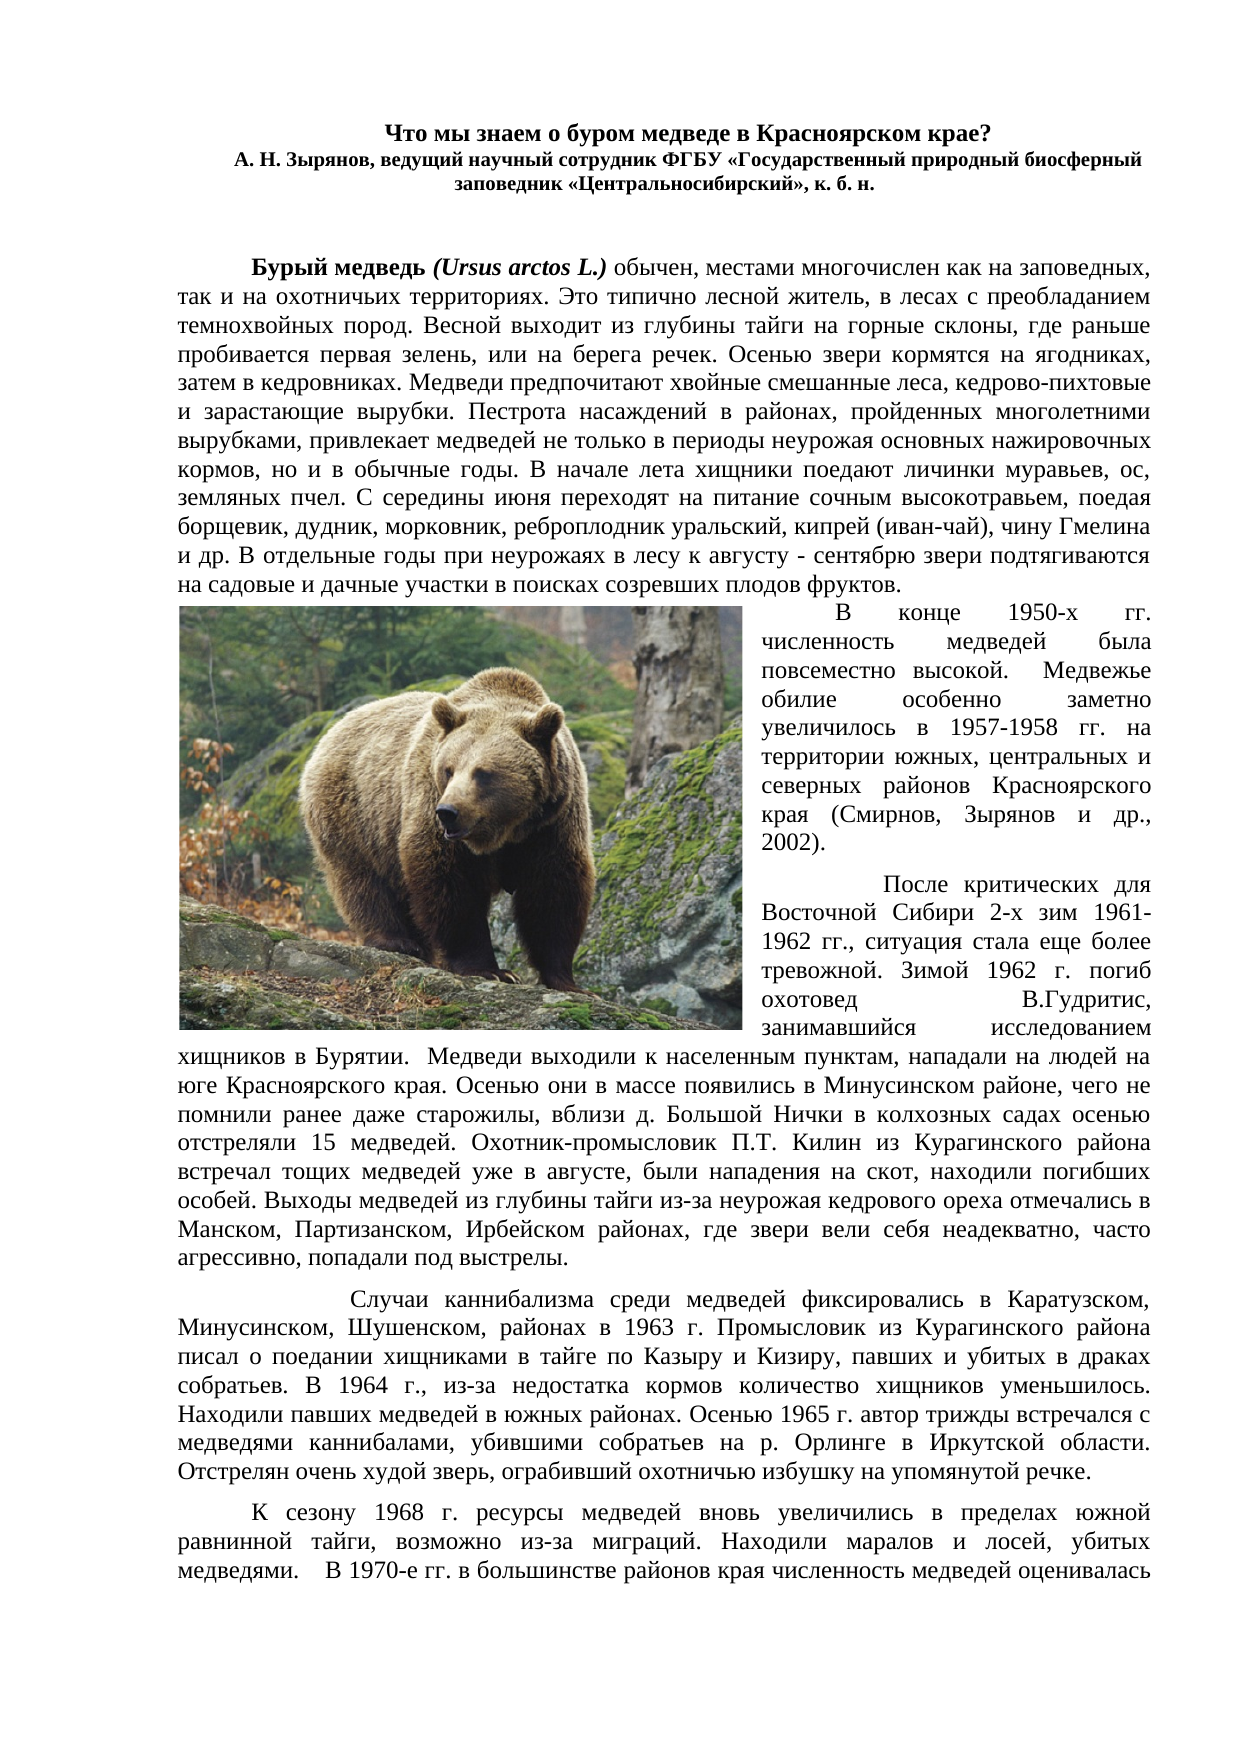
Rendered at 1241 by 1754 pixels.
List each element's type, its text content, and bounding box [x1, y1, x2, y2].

text Случаи каннибализма среди медведей фиксировались в Каратузском, Минусинском, Шушенском, районах в 1963 г. Промысловик из Курагинского района писал о поедании хищниками в тайге по Казыру и Кизиру, павших и убитых в драках собратьев. В 1964 г., из-за недостатка кормов количество хищников уменьшилось. Находили павших медведей в южных районах. Осенью 1965 г. автор трижды встречался с медведями каннибалами, убившими собратьев на р. Орлинге в Иркутской области. Отстрелян очень худой зверь, ограбивший охотничью избушку на упомянутой речке. [177, 1284, 1152, 1485]
text После критических для Восточной Сибири 2-х зим 1961-1962 гг., ситуация стала еще более тревожной. Зимой 1962 г. погиб охотовед В.Гудритис, занимавшийся исследованием хищников в Бурятии. Медведи выходили к населенным пунктам, нападали на людей на юге Красноярского края. Осенью они в массе появились в Минусинском районе, чего не помнили ранее даже старожилы, вблизи д. Большой Нички в колхозных садах осенью отстреляли 15 медведей. Охотник-промысловик П.Т. Килин из Курагинского района встречал тощих медведей уже в августе, были нападения на скот, находили погибших особей. Выходы медведей из глубины тайги из-за неурожая кедрового ореха отмечались в Манском, Партизанском, Ирбейском районах, где звери вели себя неадекватно, часто агрессивно, попадали под выстрелы. [177, 869, 1152, 1271]
text В конце 1950-х гг. численность медведей была повсеместно высокой. Медвежье обилие особенно заметно увеличилось в 1957-1958 гг. на территории южных, центральных и северных районов Красноярского края (Смирнов, Зырянов и др., 2002). [177, 597, 1152, 856]
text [177, 1497, 1152, 1584]
text Бурый медведь (Ursus arctos L.) обычен, местами многочислен как на заповедных, так и на охотничьих территориях. Это типично лесной житель, в лесах с преобладанием темнохвойных пород. Весной выходит из глубины тайги на горные склоны, где раньше пробивается первая зелень, или на берега речек. Осенью звери кормятся на ягодниках, затем в кедровниках. Медведи предпочитают хвойные смешанные леса, кедрово-пихтовые и зарастающие вырубки. Пестрота насаждений в районах, пройденных многолетними вырубками, привлекает медведей не только в периоды неурожая основных нажировочных кормов, но и в обычные годы. В начале лета хищники поедают личинки муравьев, ос, земляных пчел. С середины июня переходят на питание сочным высокотравьем, поедая борщевик, дудник, морковник, реброплодник уральский, кипрей (иван-чай), чину Гмелина и др. В отдельные годы при неурожаях в лесу к августу - сентябрю звери подтягиваются на садовые и дачные участки в поисках созревших плодов фруктов. [177, 252, 1152, 597]
text А. Н. Зырянов, ведущий научный сотрудник ФГБУ «Государственный природный биосферный заповедник «Центральносибирский», к. б. н. [177, 147, 1152, 195]
text Что мы знаем о буром медведе в Красноярском крае? [177, 118, 1152, 147]
picture [179, 606, 743, 1030]
